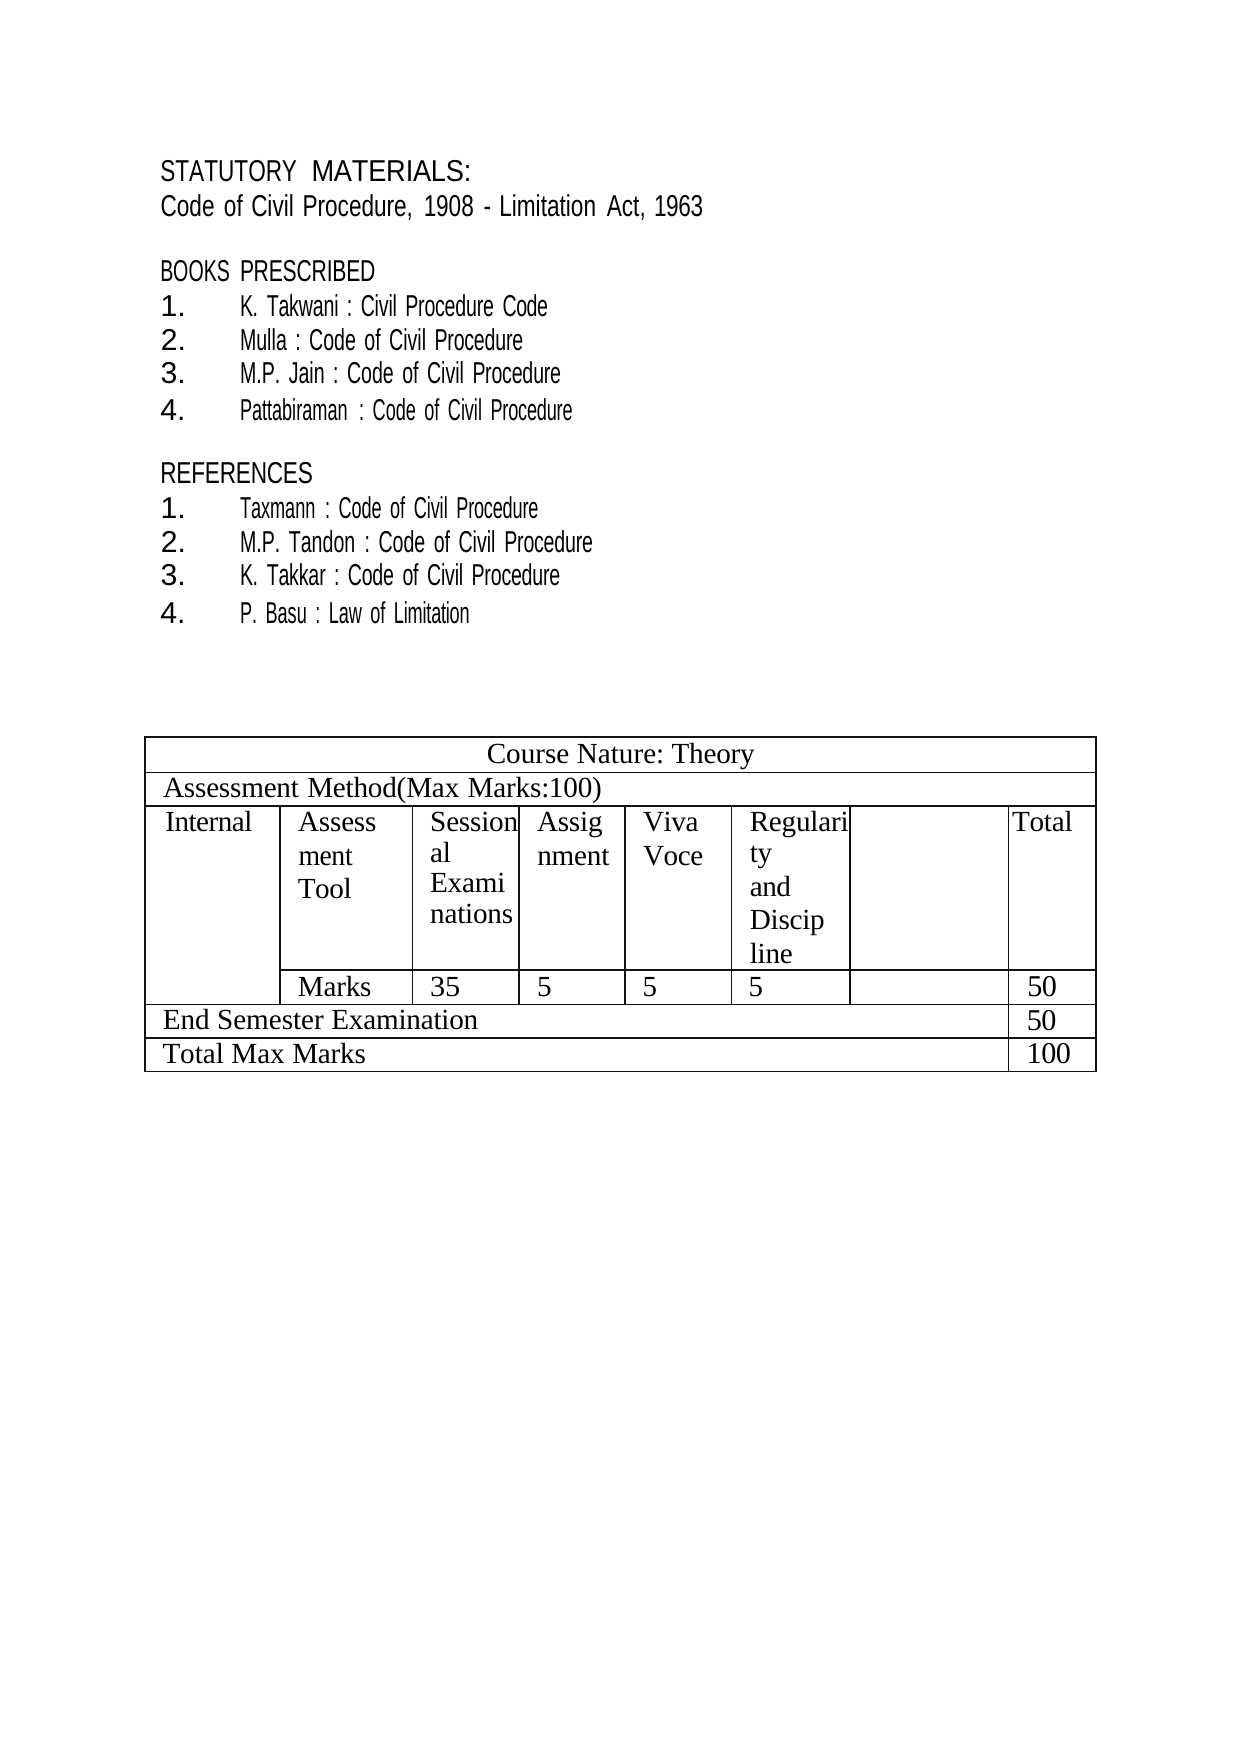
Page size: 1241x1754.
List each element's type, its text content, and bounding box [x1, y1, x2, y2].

subtitle STATUTORY MATERIALS: [160, 154, 1153, 188]
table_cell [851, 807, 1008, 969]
list Taxmann : Code of Civil Procedure [160, 492, 1153, 526]
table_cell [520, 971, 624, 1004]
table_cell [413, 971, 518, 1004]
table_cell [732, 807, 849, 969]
list K. Takkar : Code of Civil Procedure [160, 559, 1153, 592]
text Code of Civil Procedure, 1908 - Limitation Act, 1963 [160, 188, 1153, 223]
list Pattabiraman : Code of Civil Procedure [160, 390, 1153, 428]
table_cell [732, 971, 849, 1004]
list M.P. Jain : Code of Civil Procedure [160, 357, 1153, 390]
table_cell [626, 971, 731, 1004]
list M.P. Tandon : Code of Civil Procedure [161, 526, 1153, 559]
list K. Takwani : Civil Procedure Code [160, 289, 1153, 323]
list P. Basu : Law of Limitation [160, 592, 1153, 631]
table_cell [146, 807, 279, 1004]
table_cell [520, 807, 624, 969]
list Mulla : Code of Civil Procedure [161, 323, 1153, 357]
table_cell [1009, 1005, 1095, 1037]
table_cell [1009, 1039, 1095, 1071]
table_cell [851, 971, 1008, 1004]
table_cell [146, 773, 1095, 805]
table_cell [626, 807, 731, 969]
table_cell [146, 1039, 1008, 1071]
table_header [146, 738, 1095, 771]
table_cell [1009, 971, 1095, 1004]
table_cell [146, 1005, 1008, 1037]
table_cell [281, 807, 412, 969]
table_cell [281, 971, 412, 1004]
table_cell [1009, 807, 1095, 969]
subtitle BOOKS PRESCRIBED [160, 249, 1153, 289]
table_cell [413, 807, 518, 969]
subtitle REFERENCES [160, 452, 1153, 492]
